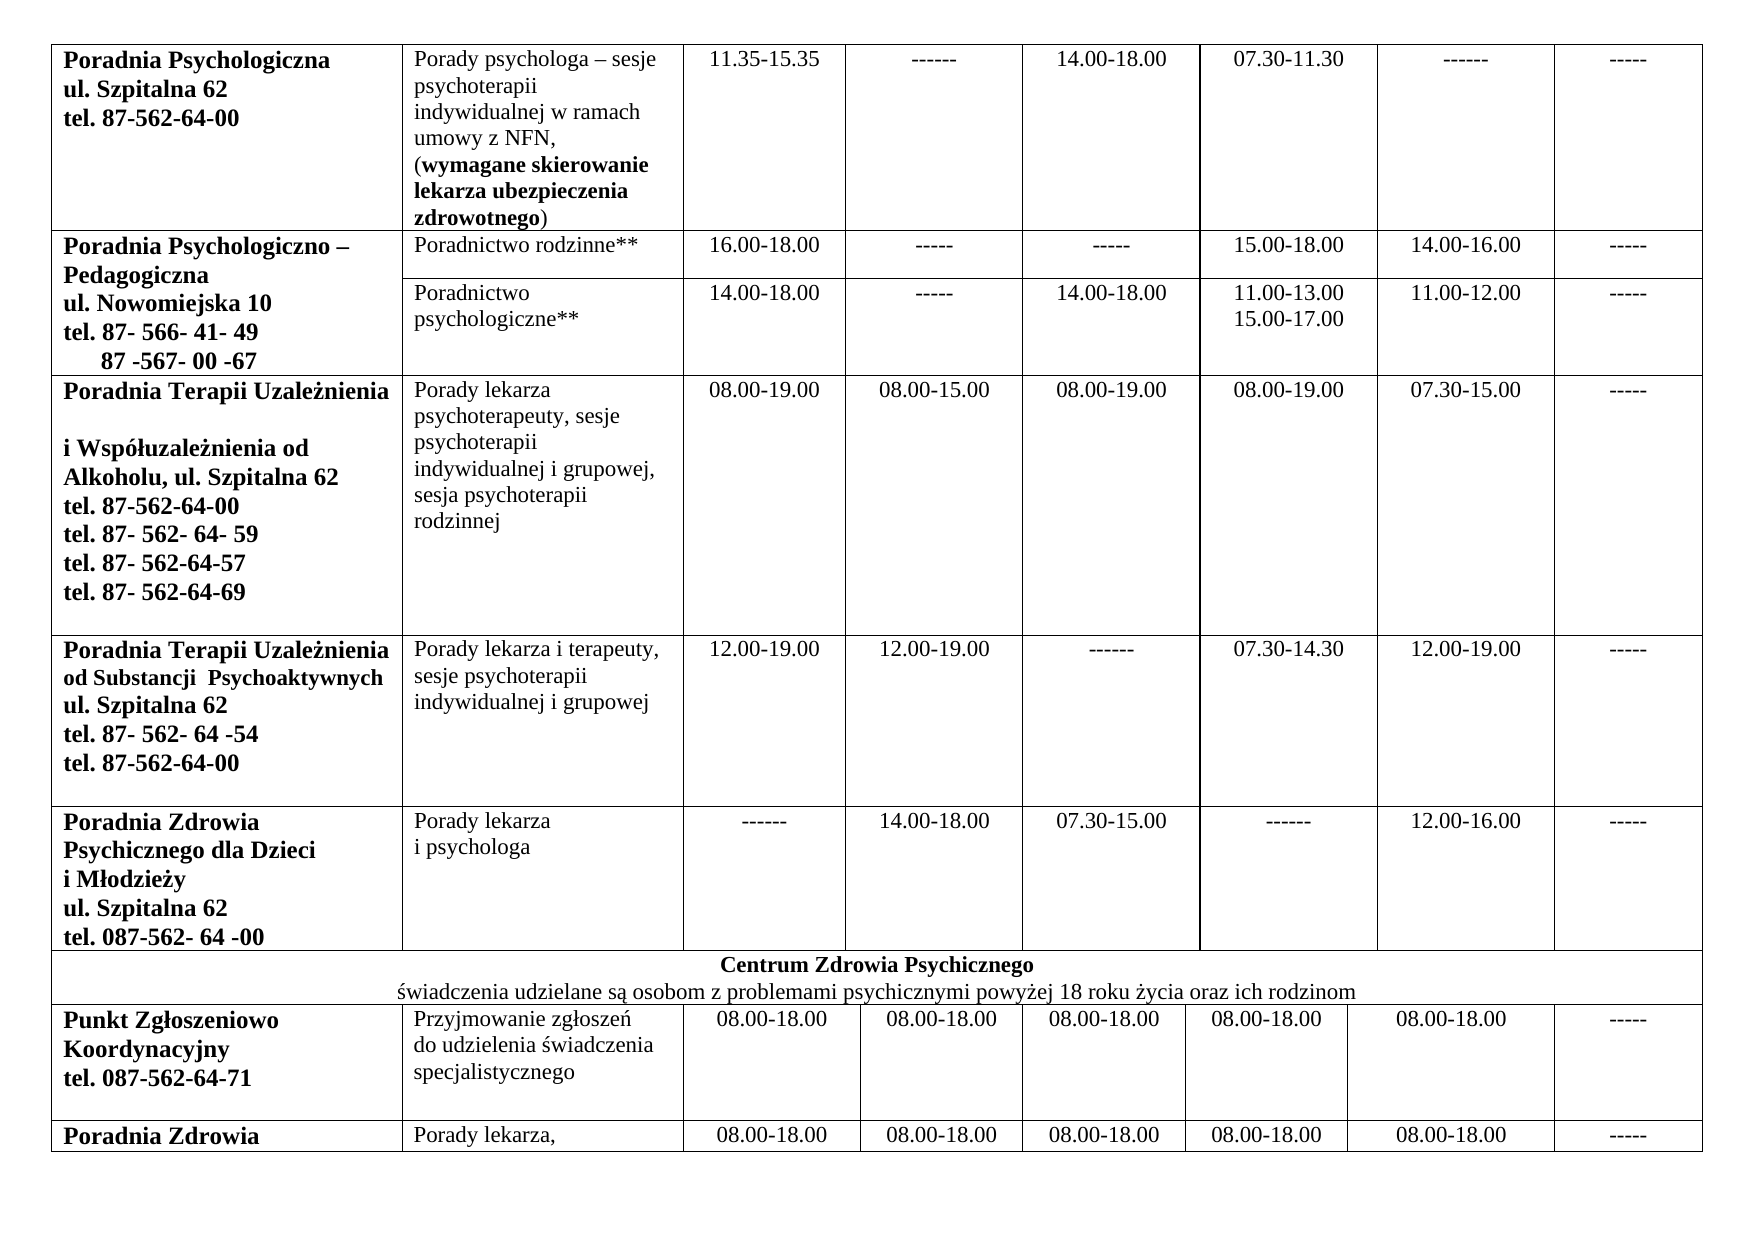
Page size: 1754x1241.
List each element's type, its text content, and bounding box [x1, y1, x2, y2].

table_cell Porady lekarza i psychologa [403, 807, 683, 950]
table_cell 08.00-15.00 [846, 376, 1022, 634]
table_cell 08.00-18.00 [684, 1121, 860, 1151]
table_cell Poradnia Terapii Uzależnienia od Substancji Psychoaktywnych ul. Szpitalna 62 tel. 87- 562- 64 -54 tel. 87-562-64-00 [52, 636, 402, 806]
table_cell 14.00-18.00 [846, 807, 1022, 950]
table_cell 08.00-18.00 [1023, 1121, 1185, 1151]
table_cell 08.00-18.00 [1186, 1005, 1347, 1120]
table_cell 15.00-18.00 [1201, 231, 1377, 278]
table_cell Poradnictwo rodzinne** [403, 231, 683, 278]
table_cell Porady lekarza i terapeuty, sesje psychoterapii indywidualnej i grupowej [403, 636, 683, 806]
table_cell 12.00-19.00 [846, 636, 1022, 806]
table_cell ----- [1555, 1005, 1702, 1120]
table_cell ------ [1023, 636, 1199, 806]
table_cell ----- [1555, 376, 1702, 634]
table_cell 14.00-18.00 [684, 279, 845, 375]
table_cell 08.00-18.00 [1023, 1005, 1185, 1120]
table_cell 08.00-19.00 [1201, 376, 1377, 634]
table_cell ----- [1555, 279, 1702, 375]
table_cell ------ [684, 807, 845, 950]
table_cell Poradnia Terapii Uzależnienia i Współuzależnienia od Alkoholu, ul. Szpitalna 62 tel. 87-562-64-00 tel. 87- 562- 64- 59 tel. 87- 562-64-57 tel. 87- 562-64-69 [52, 376, 402, 634]
table_cell 07.30-11.30 [1201, 45, 1377, 230]
table_cell 08.00-18.00 [861, 1121, 1022, 1151]
table_cell 08.00-18.00 [1348, 1005, 1554, 1120]
table_cell Porady lekarza psychoterapeuty, sesje psychoterapii indywidualnej i grupowej, sesja psychoterapii rodzinnej [403, 376, 683, 634]
table_cell 12.00-16.00 [1378, 807, 1554, 950]
table_cell ------ [1201, 807, 1377, 950]
table_cell ----- [1023, 231, 1199, 278]
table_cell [403, 1121, 683, 1151]
table_cell Poradnictwo psychologiczne** [403, 279, 683, 375]
table_cell 14.00-16.00 [1378, 231, 1554, 278]
table_cell 11.35-15.35 [684, 45, 845, 230]
table_cell ----- [846, 231, 1022, 278]
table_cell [52, 1121, 402, 1151]
table_cell ------ [1378, 45, 1554, 230]
table_cell Porady psychologa – sesje psychoterapii indywidualnej w ramach umowy z NFN, (wymagane skierowanie lekarza ubezpieczenia zdrowotnego) [403, 45, 683, 230]
table_cell 16.00-18.00 [684, 231, 845, 278]
table_cell Poradnia Psychologiczna ul. Szpitalna 62 tel. 87-562-64-00 [52, 45, 402, 230]
table_cell ----- [1555, 1121, 1702, 1151]
table_cell Punkt Zgłoszeniowo Koordynacyjny tel. 087-562-64-71 [52, 1005, 402, 1120]
table_cell 07.30-15.00 [1023, 807, 1199, 950]
table_cell 14.00-18.00 [1023, 45, 1199, 230]
table_cell 11.00-12.00 [1378, 279, 1554, 375]
table_cell 12.00-19.00 [684, 636, 845, 806]
table_cell 11.00-13.00 15.00-17.00 [1201, 279, 1377, 375]
table_cell ----- [1555, 807, 1702, 950]
table_cell Poradnia Zdrowia Psychicznego dla Dzieci i Młodzieży ul. Szpitalna 62 tel. 087-562- 64 -00 [52, 807, 402, 950]
table_cell 08.00-18.00 [684, 1005, 860, 1120]
table_cell 08.00-18.00 [861, 1005, 1022, 1120]
table_cell ----- [1555, 636, 1702, 806]
table_cell 08.00-19.00 [684, 376, 845, 634]
table_cell ------ [846, 45, 1022, 230]
table_cell 12.00-19.00 [1378, 636, 1554, 806]
table_cell 08.00-18.00 [1186, 1121, 1347, 1151]
table_cell 08.00-18.00 [1348, 1121, 1554, 1151]
table_cell Poradnia Psychologiczno – Pedagogiczna ul. Nowomiejska 10 tel. 87- 566- 41- 49 87 -567- 00 -67 [52, 231, 402, 375]
table_cell ----- [1555, 231, 1702, 278]
table_cell 07.30-14.30 [1201, 636, 1377, 806]
table_cell Przyjmowanie zgłoszeń do udzielenia świadczenia specjalistycznego [403, 1005, 683, 1120]
table_cell ----- [1555, 45, 1702, 230]
table_cell 08.00-19.00 [1023, 376, 1199, 634]
table_cell Centrum Zdrowia Psychicznego świadczenia udzielane są osobom z problemami psychicznymi powyżej 18 roku życia oraz ich rodzinom [52, 951, 1702, 1004]
table_cell 14.00-18.00 [1023, 279, 1199, 375]
table_cell ----- [846, 279, 1022, 375]
table_cell 07.30-15.00 [1378, 376, 1554, 634]
